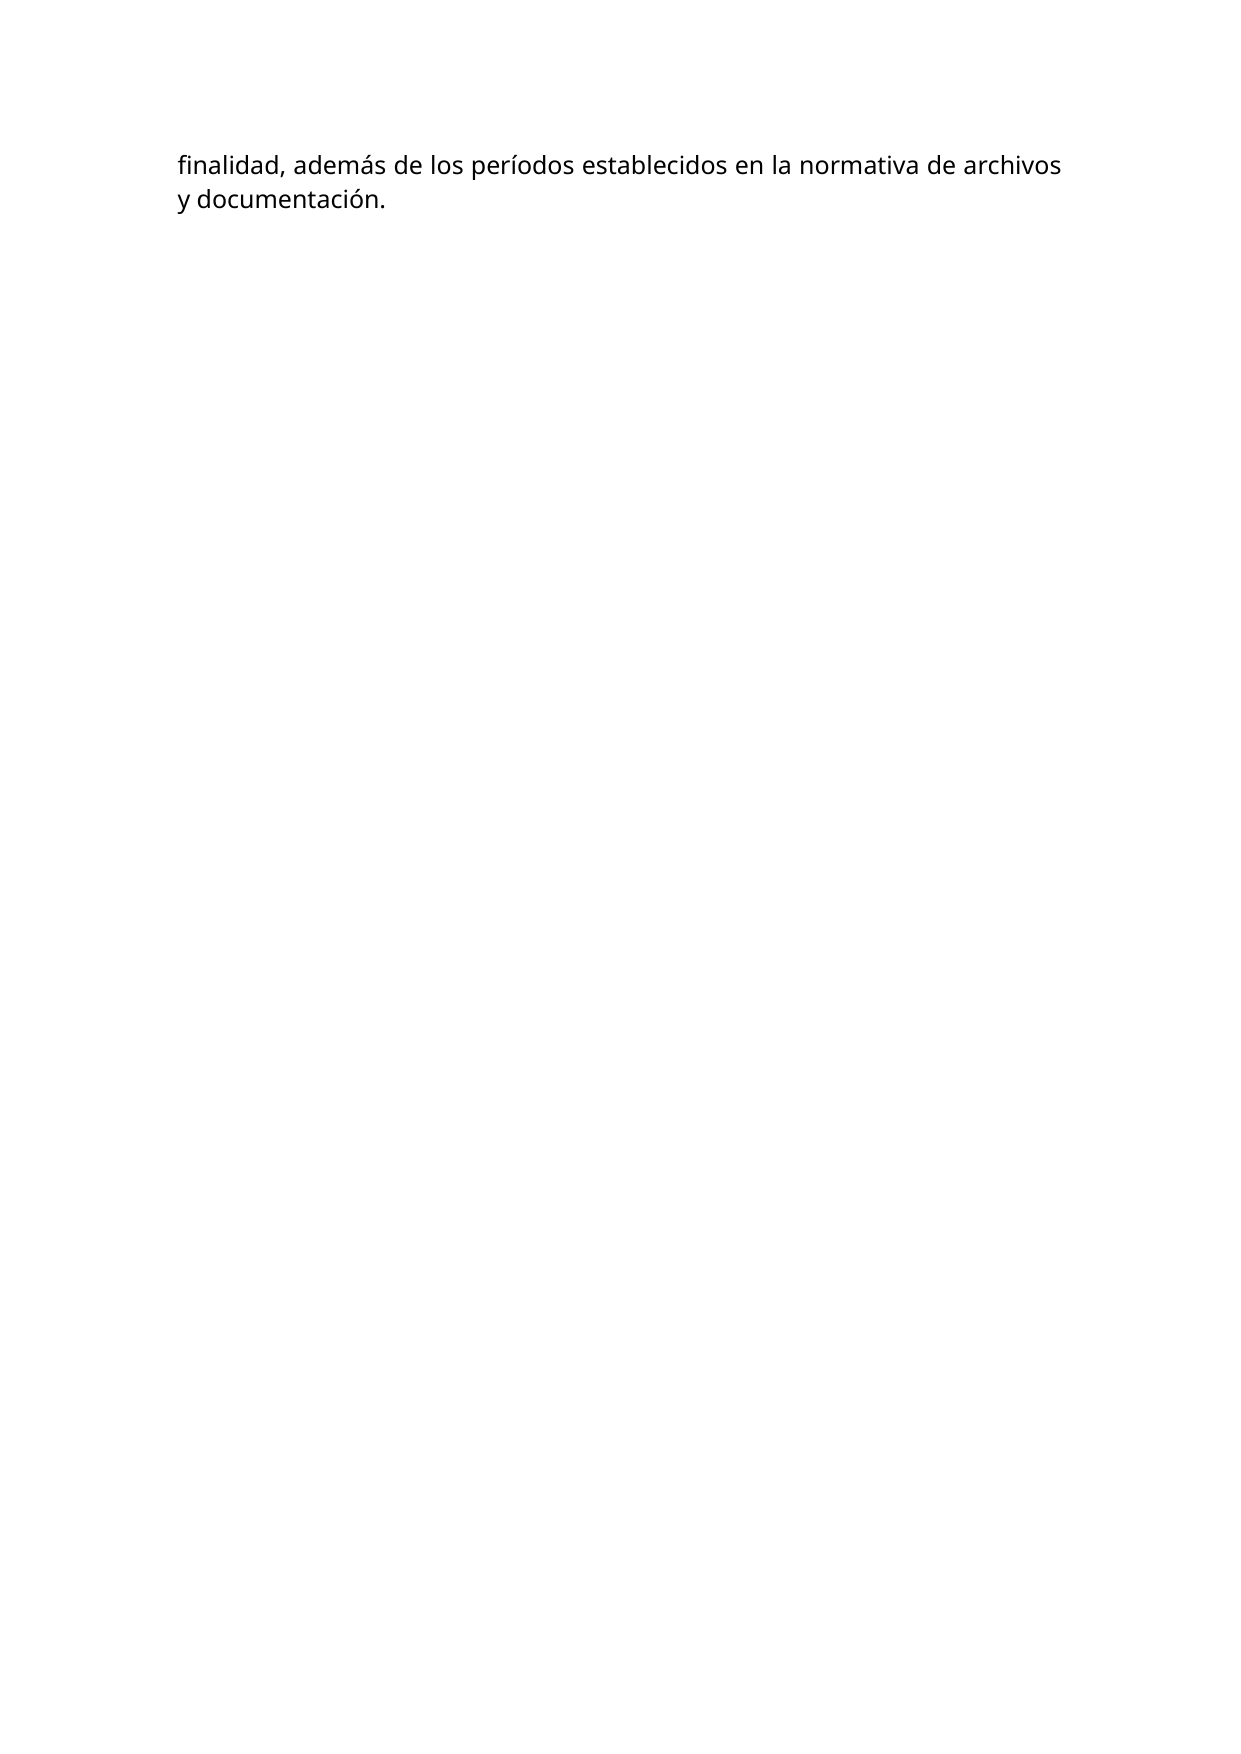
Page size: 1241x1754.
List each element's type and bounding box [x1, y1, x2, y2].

text [177, 148, 1063, 216]
